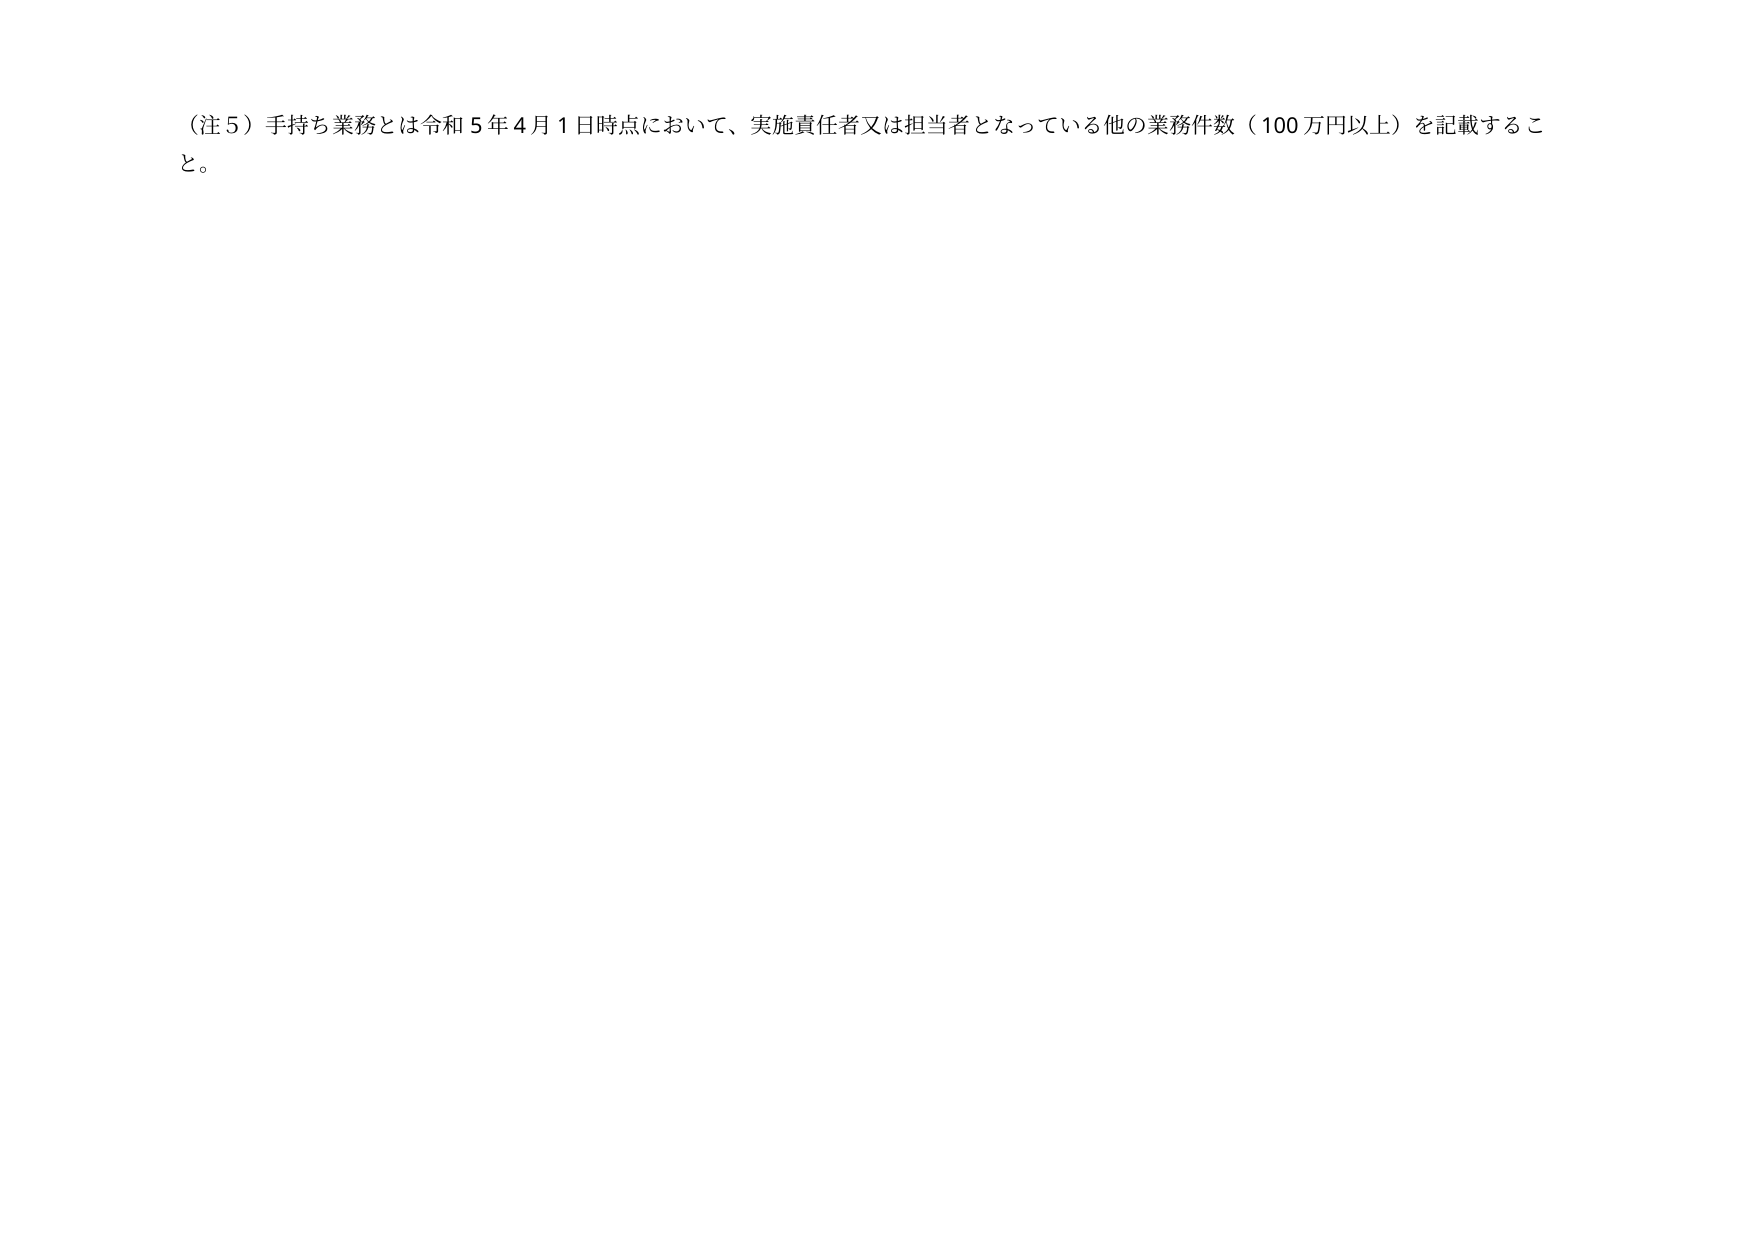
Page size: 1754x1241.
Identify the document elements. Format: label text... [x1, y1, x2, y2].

text （注５）手持ち業務とは令和5年4月1日時点において、実施責任者又は担当者となっている他の業務件数（100万円以上）を記載すること。 [177, 106, 1547, 181]
